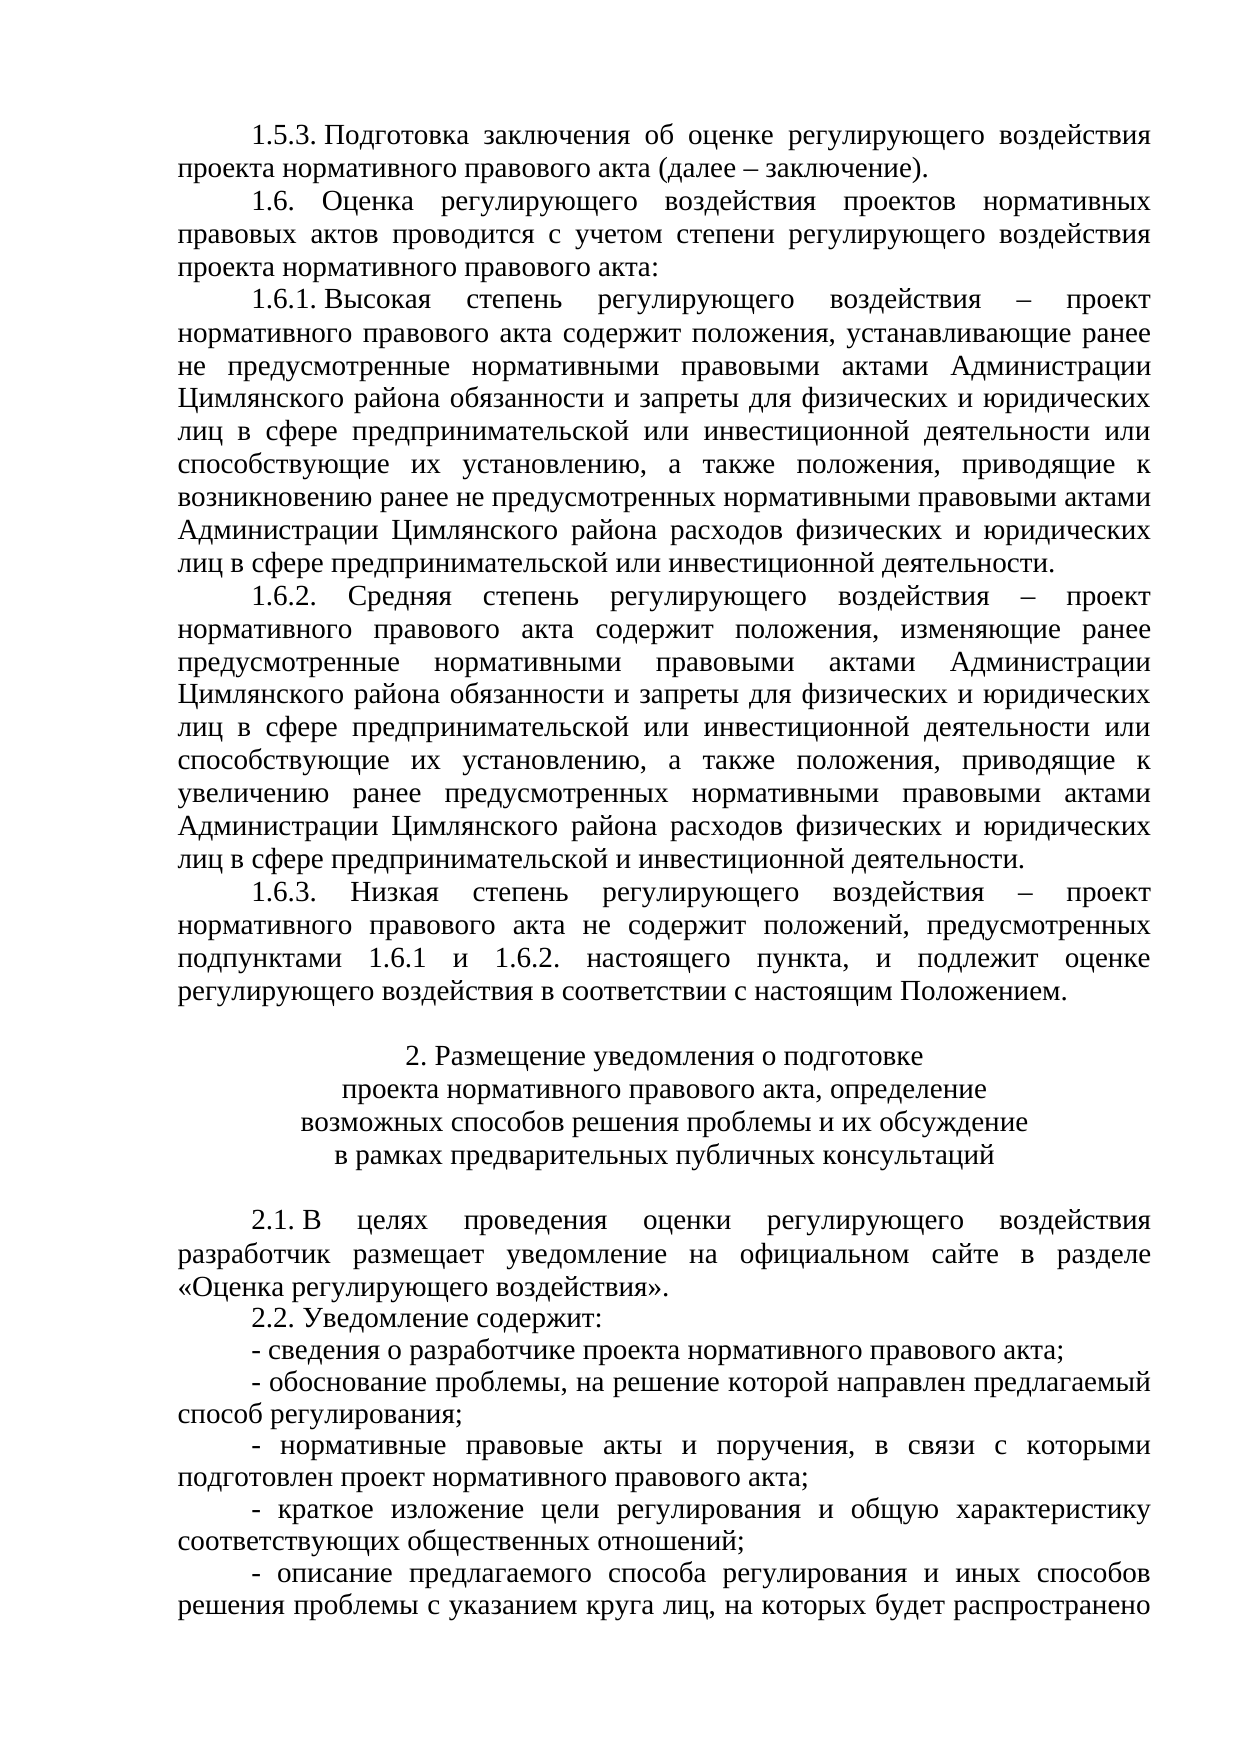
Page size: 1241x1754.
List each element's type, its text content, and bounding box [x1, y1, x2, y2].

text - краткое изложение цели регулирования и общую характеристику соответствующих общественных отношений; [177, 1493, 1152, 1557]
text 1.6.2. Средняя степень регулирующего воздействия – проект нормативного правового акта содержит положения, изменяющие ранее предусмотренные нормативными правовыми актами Администрации Цимлянского района обязанности и запреты для физических и юридических лиц в сфере предпринимательской или инвестиционной деятельности или способствующие их установлению, а также положения, приводящие к увеличению ранее предусмотренных нормативными правовыми актами Администрации Цимлянского района расходов физических и юридических лиц в сфере предпринимательской и инвестиционной деятельности. [177, 579, 1152, 875]
text 1.6. Оценка регулирующего воздействия проектов нормативных правовых актов проводится с учетом степени регулирующего воздействия проекта нормативного правового акта: [177, 184, 1152, 282]
text 1.6.1. Высокая степень регулирующего воздействия – проект нормативного правового акта содержит положения, устанавливающие ранее не предусмотренные нормативными правовыми актами Администрации Цимлянского района обязанности и запреты для физических и юридических лиц в сфере предпринимательской или инвестиционной деятельности или способствующие их установлению, а также положения, приводящие к возникновению ранее не предусмотренных нормативными правовыми актами Администрации Цимлянского района расходов физических и юридических лиц в сфере предпринимательской или инвестиционной деятельности. [177, 282, 1152, 579]
text - нормативные правовые акты и поручения, в связи с которыми подготовлен проект нормативного правового акта; [177, 1429, 1152, 1493]
list В целях проведения оценки регулирующего воздействия разработчик размещает уведомление на официальном сайте в разделе «Оценка регулирующего воздействия». [177, 1203, 1152, 1302]
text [177, 1557, 1152, 1620]
text 1.6.3. Низкая степень регулирующего воздействия – проект нормативного правового акта не содержит положений, предусмотренных подпунктами 1.6.1 и 1.6.2. настоящего пункта, и подлежит оценке регулирующего воздействия в соответствии с настоящим Положением. [177, 875, 1152, 1006]
text - сведения о разработчике проекта нормативного правового акта; [177, 1334, 1152, 1366]
list Уведомление содержит: [177, 1302, 1152, 1334]
text 2. Размещение уведомления о подготовке проекта нормативного правового акта, определение возможных способов решения проблемы и их обсуждение в рамках предварительных публичных консультаций [177, 1039, 1152, 1171]
list 1.5.3. Подготовка заключения об оценке регулирующего воздействия проекта нормативного правового акта (далее – заключение). [177, 118, 1152, 184]
text - обоснование проблемы, на решение которой направлен предлагаемый способ регулирования; [177, 1366, 1152, 1429]
